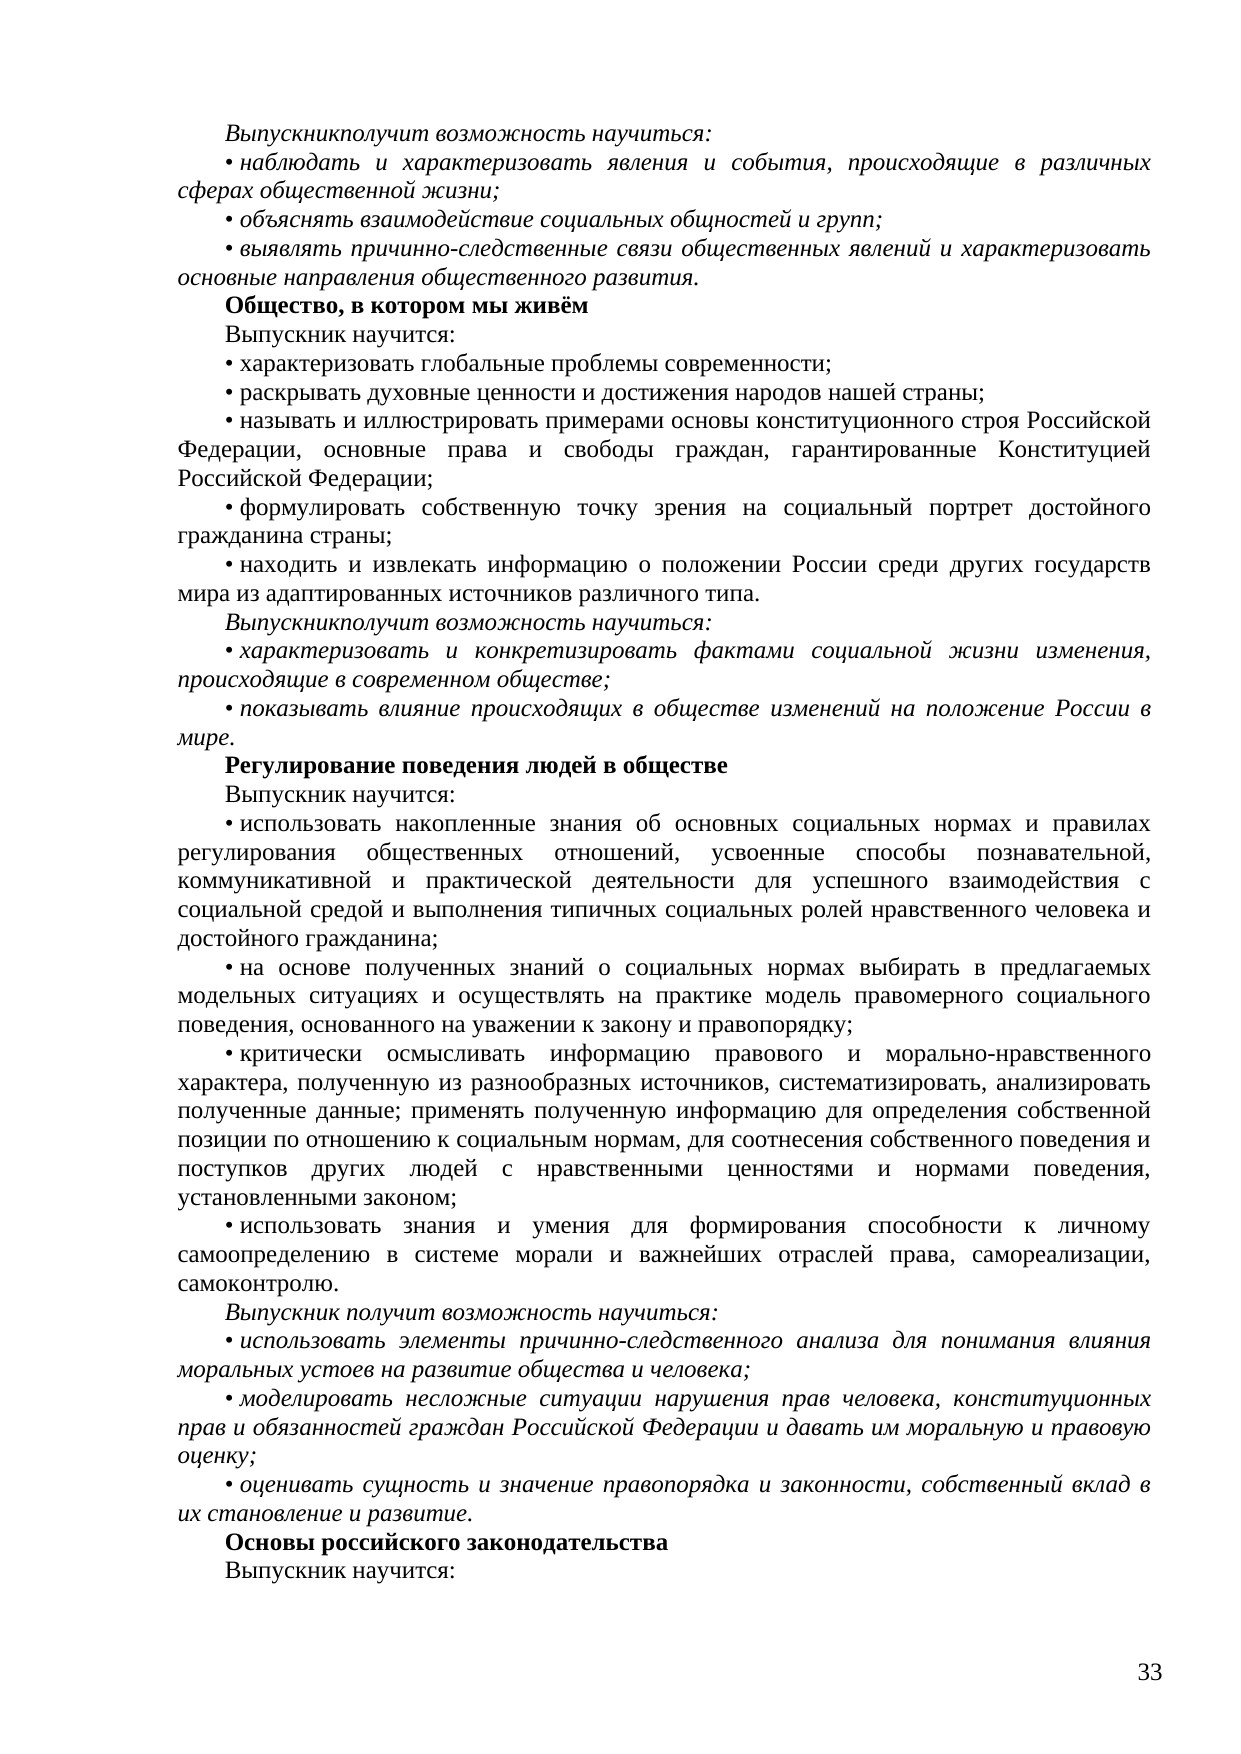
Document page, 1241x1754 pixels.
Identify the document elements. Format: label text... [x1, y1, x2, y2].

text • использовать элементы причинно-следственного анализа для понимания влияния моральных устоев на развитие общества и человека; [177, 1326, 1152, 1383]
text • критически осмысливать информацию правового и морально-нравственного характера, полученную из разнообразных источников, систематизировать, анализировать полученные данные; применять полученную информацию для определения собственной позиции по отношению к социальным нормам, для соотнесения собственного поведения и поступков других людей с нравственными ценностями и нормами поведения, установленными законом; [177, 1038, 1152, 1211]
text • моделировать несложные ситуации нарушения прав человека, конституционных прав и обязанностей граждан Российской Федерации и давать им моральную и правовую оценку; [177, 1383, 1152, 1469]
text • показывать влияние происходящих в обществе изменений на положение России в мире. [177, 693, 1152, 751]
text • характеризовать глобальные проблемы современности; [177, 348, 1152, 377]
text • оценивать сущность и значение правопорядка и законности, собственный вклад в их становление и развитие. [177, 1469, 1152, 1527]
text Выпускник научится: [177, 779, 1152, 808]
text Регулирование поведения людей в обществе [177, 751, 1152, 779]
text • формулировать собственную точку зрения на социальный портрет достойного гражданина страны; [177, 492, 1152, 549]
text • находить и извлекать информацию о положении России среди других государств мира из адаптированных источников различного типа. [177, 549, 1152, 607]
text Выпускникполучит возможность научиться: [177, 118, 1152, 147]
text Выпускникполучит возможность научиться: [177, 607, 1152, 636]
text • выявлять причинно-следственные связи общественных явлений и характеризовать основные направления общественного развития. [177, 233, 1152, 291]
text • использовать знания и умения для формирования способности к личному самоопределению в системе морали и важнейших отраслей права, самореализации, самоконтролю. [177, 1211, 1152, 1297]
text • раскрывать духовные ценности и достижения народов нашей страны; [177, 377, 1152, 406]
text • характеризовать и конкретизировать фактами социальной жизни изменения, происходящие в современном обществе; [177, 636, 1152, 693]
text • наблюдать и характеризовать явления и события, происходящие в различных сферах общественной жизни; [177, 147, 1152, 204]
text • на основе полученных знаний о социальных нормах выбирать в предлагаемых модельных ситуациях и осуществлять на практике модель правомерного социального поведения, основанного на уважении к закону и правопорядку; [177, 952, 1152, 1038]
text Общество, в котором мы живём [177, 291, 1152, 319]
text Выпускник научится: [177, 319, 1152, 348]
text Выпускник получит возможность научиться: [177, 1297, 1152, 1326]
text • называть и иллюстрировать примерами основы конституционного строя Российской Федерации, основные права и свободы граждан, гарантированные Конституцией Российской Федерации; [177, 406, 1152, 492]
text Выпускник научится: [177, 1556, 1152, 1584]
text • использовать накопленные знания об основных социальных нормах и правилах регулирования общественных отношений, усвоенные способы познавательной, коммуникативной и практической деятельности для успешного взаимодействия с социальной средой и выполнения типичных социальных ролей нравственного человека и достойного гражданина; [177, 808, 1152, 952]
text Основы российского законодательства [177, 1527, 1152, 1556]
text • объяснять взаимодействие социальных общностей и групп; [177, 204, 1152, 233]
